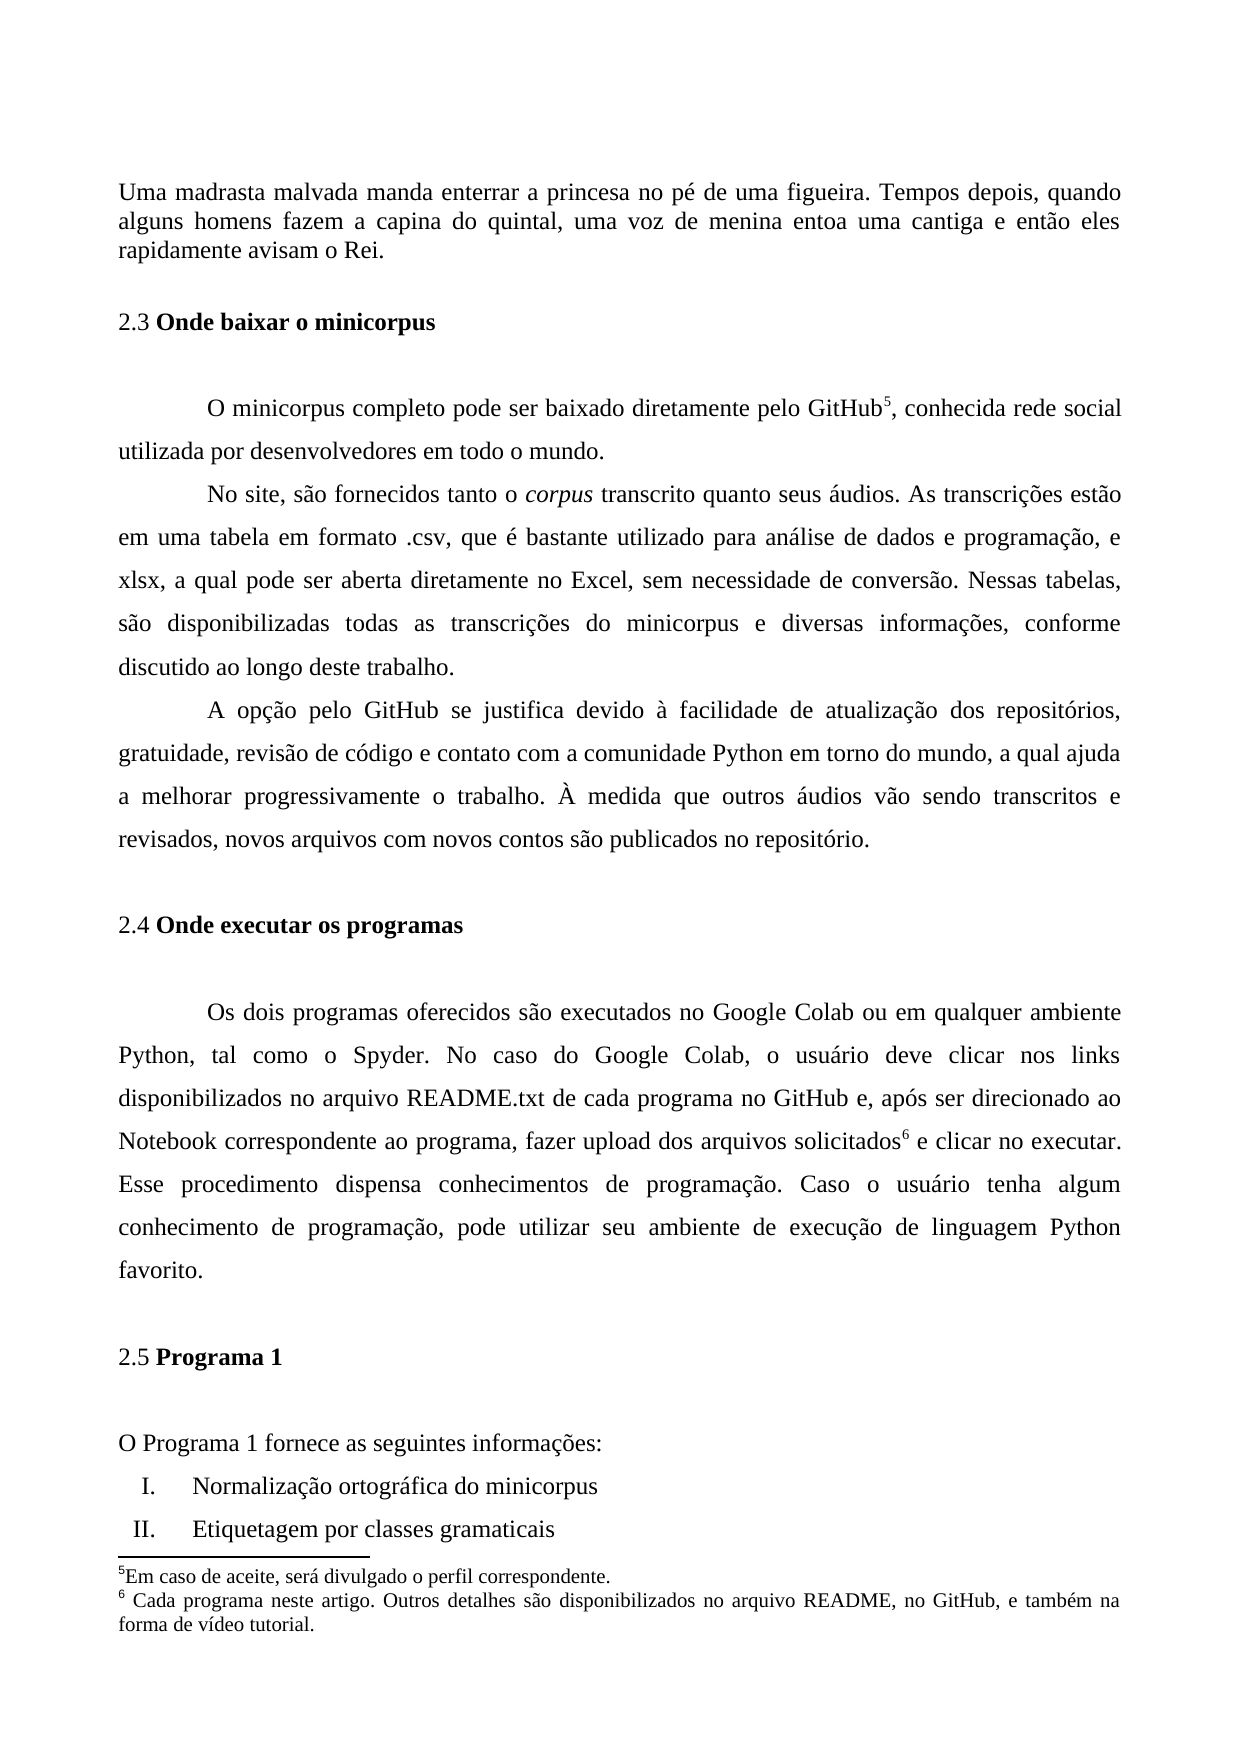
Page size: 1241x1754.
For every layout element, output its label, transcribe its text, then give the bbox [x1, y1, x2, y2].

text 2.4 Onde executar os programas [118, 910, 1122, 939]
list Normalização ortográfica do minicorpus [156, 1471, 1122, 1500]
list Etiquetagem por classes gramaticais [156, 1514, 1122, 1543]
text 2.5 Programa 1 [118, 1342, 1122, 1370]
text Uma madrasta malvada manda enterrar a princesa no pé de uma figueira. Tempos depois, quando alguns homens fazem a capina do quintal, uma voz de menina entoa uma cantiga e então eles rapidamente avisam o Rei. [118, 177, 1122, 263]
text A opção pelo GitHub se justifica devido à facilidade de atualização dos repositórios, gratuidade, revisão de código e contato com a comunidade Python em torno do mundo, a qual ajuda a melhorar progressivamente o trabalho. À medida que outros áudios vão sendo transcritos e revisados, novos arquivos com novos contos são publicados no repositório. [118, 695, 1122, 853]
text No site, são fornecidos tanto o corpus transcrito quanto seus áudios. As transcrições estão em uma tabela em formato .csv, que é bastante utilizado para análise de dados e programação, e xlsx, a qual pode ser aberta diretamente no Excel, sem necessidade de conversão. Nessas tabelas, são disponibilizadas todas as transcrições do minicorpus e diversas informações, conforme discutido ao longo deste trabalho. [118, 479, 1122, 680]
text 2.3 Onde baixar o minicorpus [118, 307, 1122, 335]
text Os dois programas oferecidos são executados no Google Colab ou em qualquer ambiente Python, tal como o Spyder. No caso do Google Colab, o usuário deve clicar nos links disponibilizados no arquivo README.txt de cada programa no GitHub e, após ser direcionado ao Notebook correspondente ao programa, fazer upload dos arquivos solicitados e clicar no executar. Esse procedimento dispensa conhecimentos de programação. Caso o usuário tenha algum conhecimento de programação, pode utilizar seu ambiente de execução de linguagem Python favorito. [118, 997, 1122, 1284]
text O minicorpus completo pode ser baixado diretamente pelo GitHub, conhecida rede social utilizada por desenvolvedores em todo o mundo. [118, 393, 1122, 465]
text O Programa 1 fornece as seguintes informações: [118, 1428, 1122, 1457]
